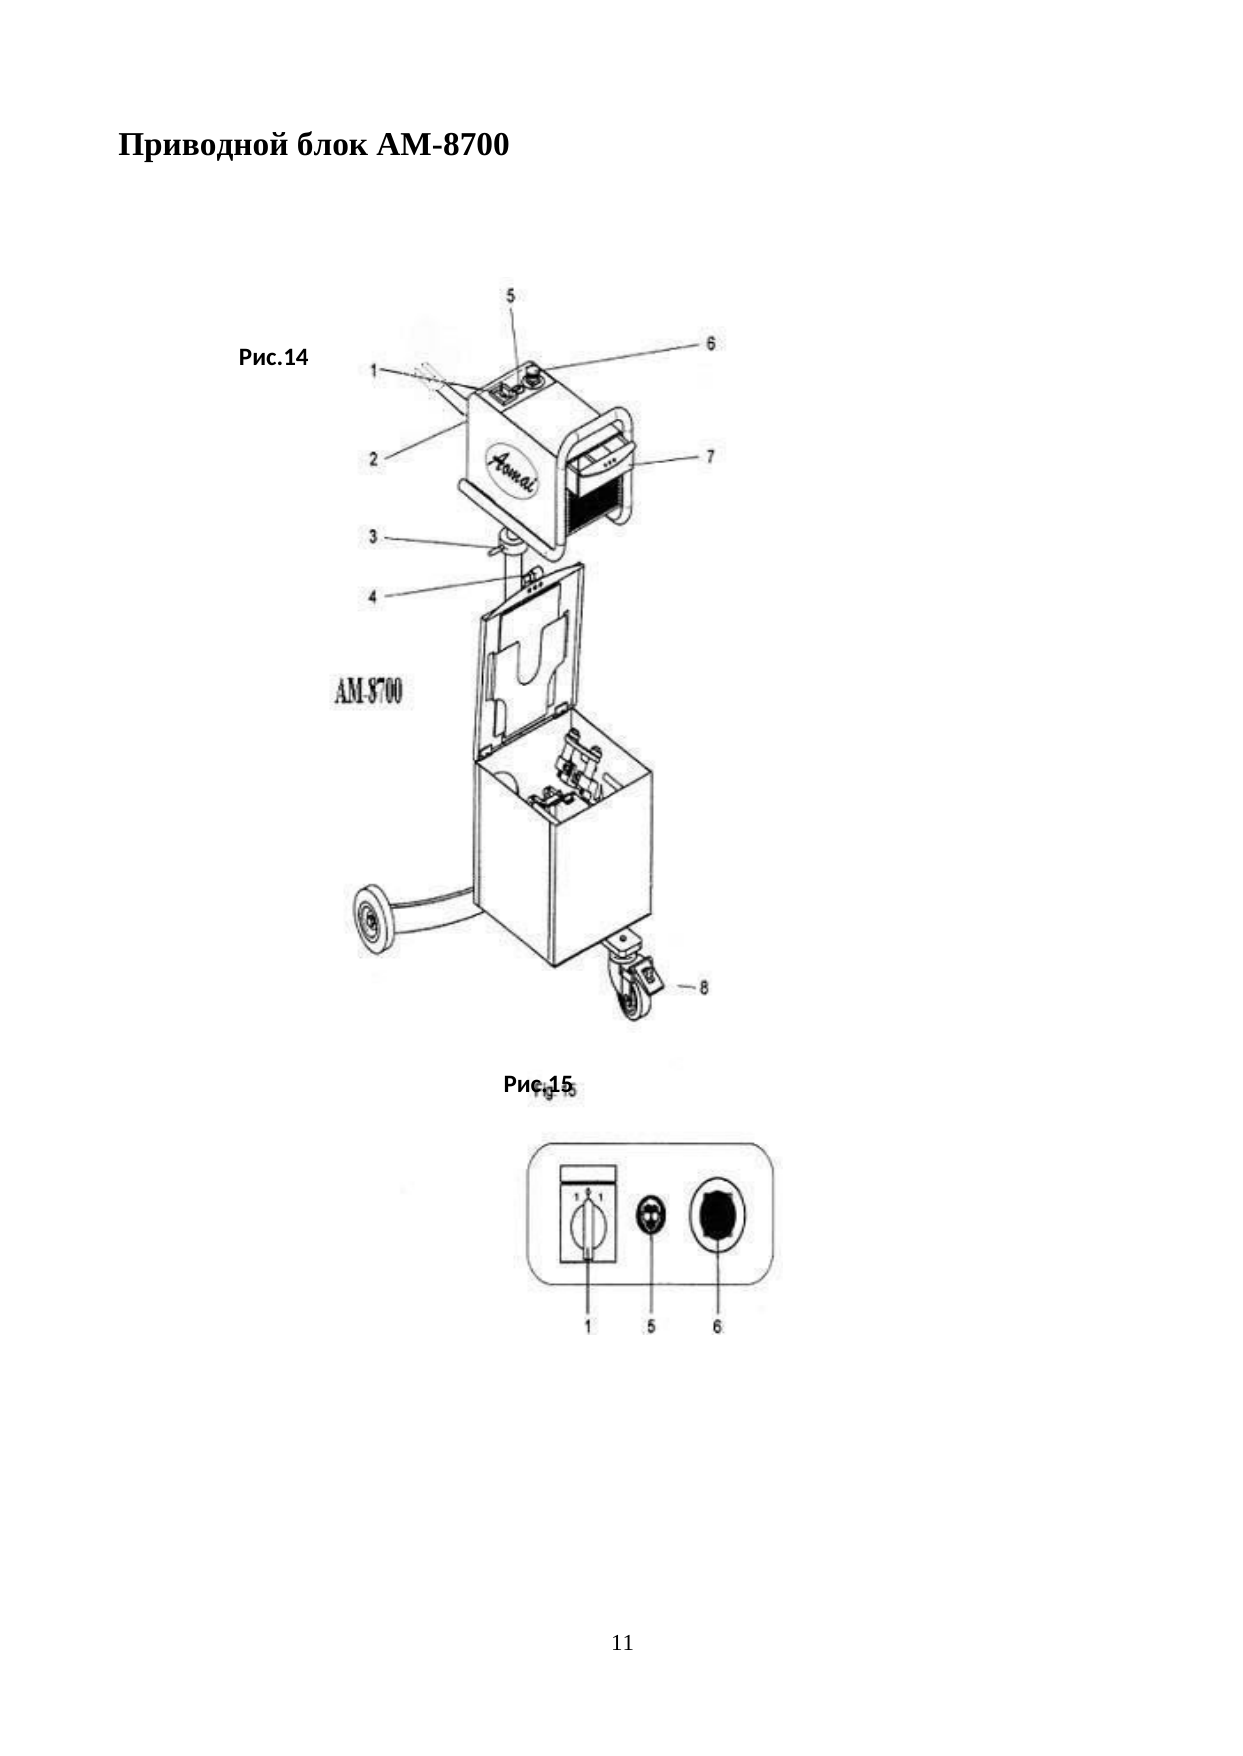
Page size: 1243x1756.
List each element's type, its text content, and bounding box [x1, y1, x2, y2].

picture [259, 277, 783, 1335]
subtitle Приводной блок АМ-8700 [118, 124, 1161, 162]
